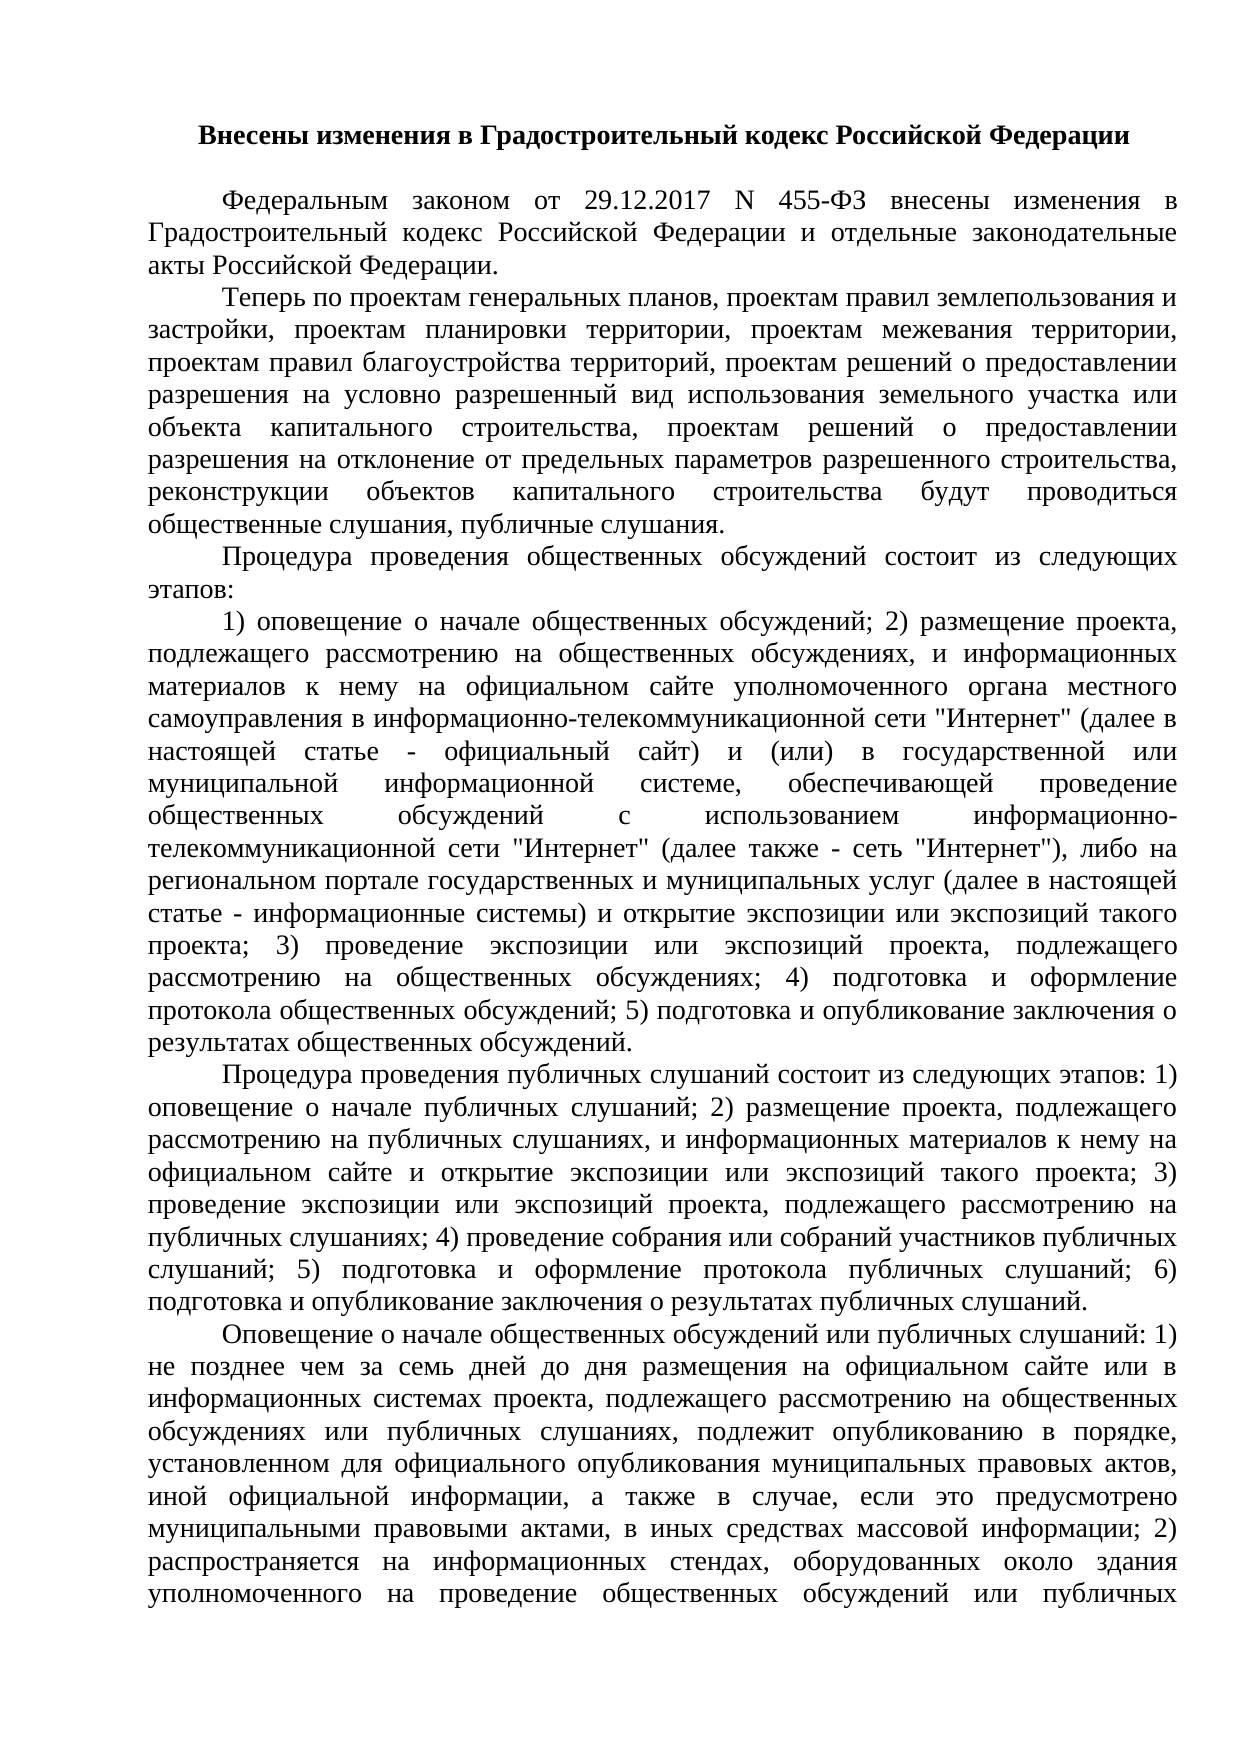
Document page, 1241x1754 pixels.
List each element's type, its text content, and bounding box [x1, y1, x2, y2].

text Процедура проведения публичных слушаний состоит из следующих этапов: 1) оповещение о начале публичных слушаний; 2) размещение проекта, подлежащего рассмотрению на публичных слушаниях, и информационных материалов к нему на официальном сайте и открытие экспозиции или экспозиций такого проекта; 3) проведение экспозиции или экспозиций проекта, подлежащего рассмотрению на публичных слушаниях; 4) проведение собрания или собраний участников публичных слушаний; 5) подготовка и оформление протокола публичных слушаний; 6) подготовка и опубликование заключения о результатах публичных слушаний. [148, 1058, 1179, 1317]
text 1) оповещение о начале общественных обсуждений; 2) размещение проекта, подлежащего рассмотрению на общественных обсуждениях, и информационных материалов к нему на официальном сайте уполномоченного органа местного самоуправления в информационно-телекоммуникационной сети "Интернет" (далее в настоящей статье - официальный сайт) и (или) в государственной или муниципальной информационной системе, обеспечивающей проведение общественных обсуждений с использованием информационно-телекоммуникационной сети "Интернет" (далее также - сеть "Интернет"), либо на региональном портале государственных и муниципальных услуг (далее в настоящей статье - информационные системы) и открытие экспозиции или экспозиций такого проекта; 3) проведение экспозиции или экспозиций проекта, подлежащего рассмотрению на общественных обсуждениях; 4) подготовка и оформление протокола общественных обсуждений; 5) подготовка и опубликование заключения о результатах общественных обсуждений. [148, 604, 1179, 1058]
text Теперь по проектам генеральных планов, проектам правил землепользования и застройки, проектам планировки территории, проектам межевания территории, проектам правил благоустройства территорий, проектам решений о предоставлении разрешения на условно разрешенный вид использования земельного участка или объекта капитального строительства, проектам решений о предоставлении разрешения на отклонение от предельных параметров разрешенного строительства, реконструкции объектов капитального строительства будут проводиться общественные слушания, публичные слушания. [148, 280, 1179, 539]
text Федеральным законом от 29.12.2017 N 455-ФЗ внесены изменения в Градостроительный кодекс Российской Федерации и отдельные законодательные акты Российской Федерации. [148, 183, 1179, 280]
subtitle Внесены изменения в Градостроительный кодекс Российской Федерации [148, 118, 1181, 151]
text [148, 1317, 1179, 1608]
text Процедура проведения общественных обсуждений состоит из следующих этапов: [148, 539, 1179, 604]
